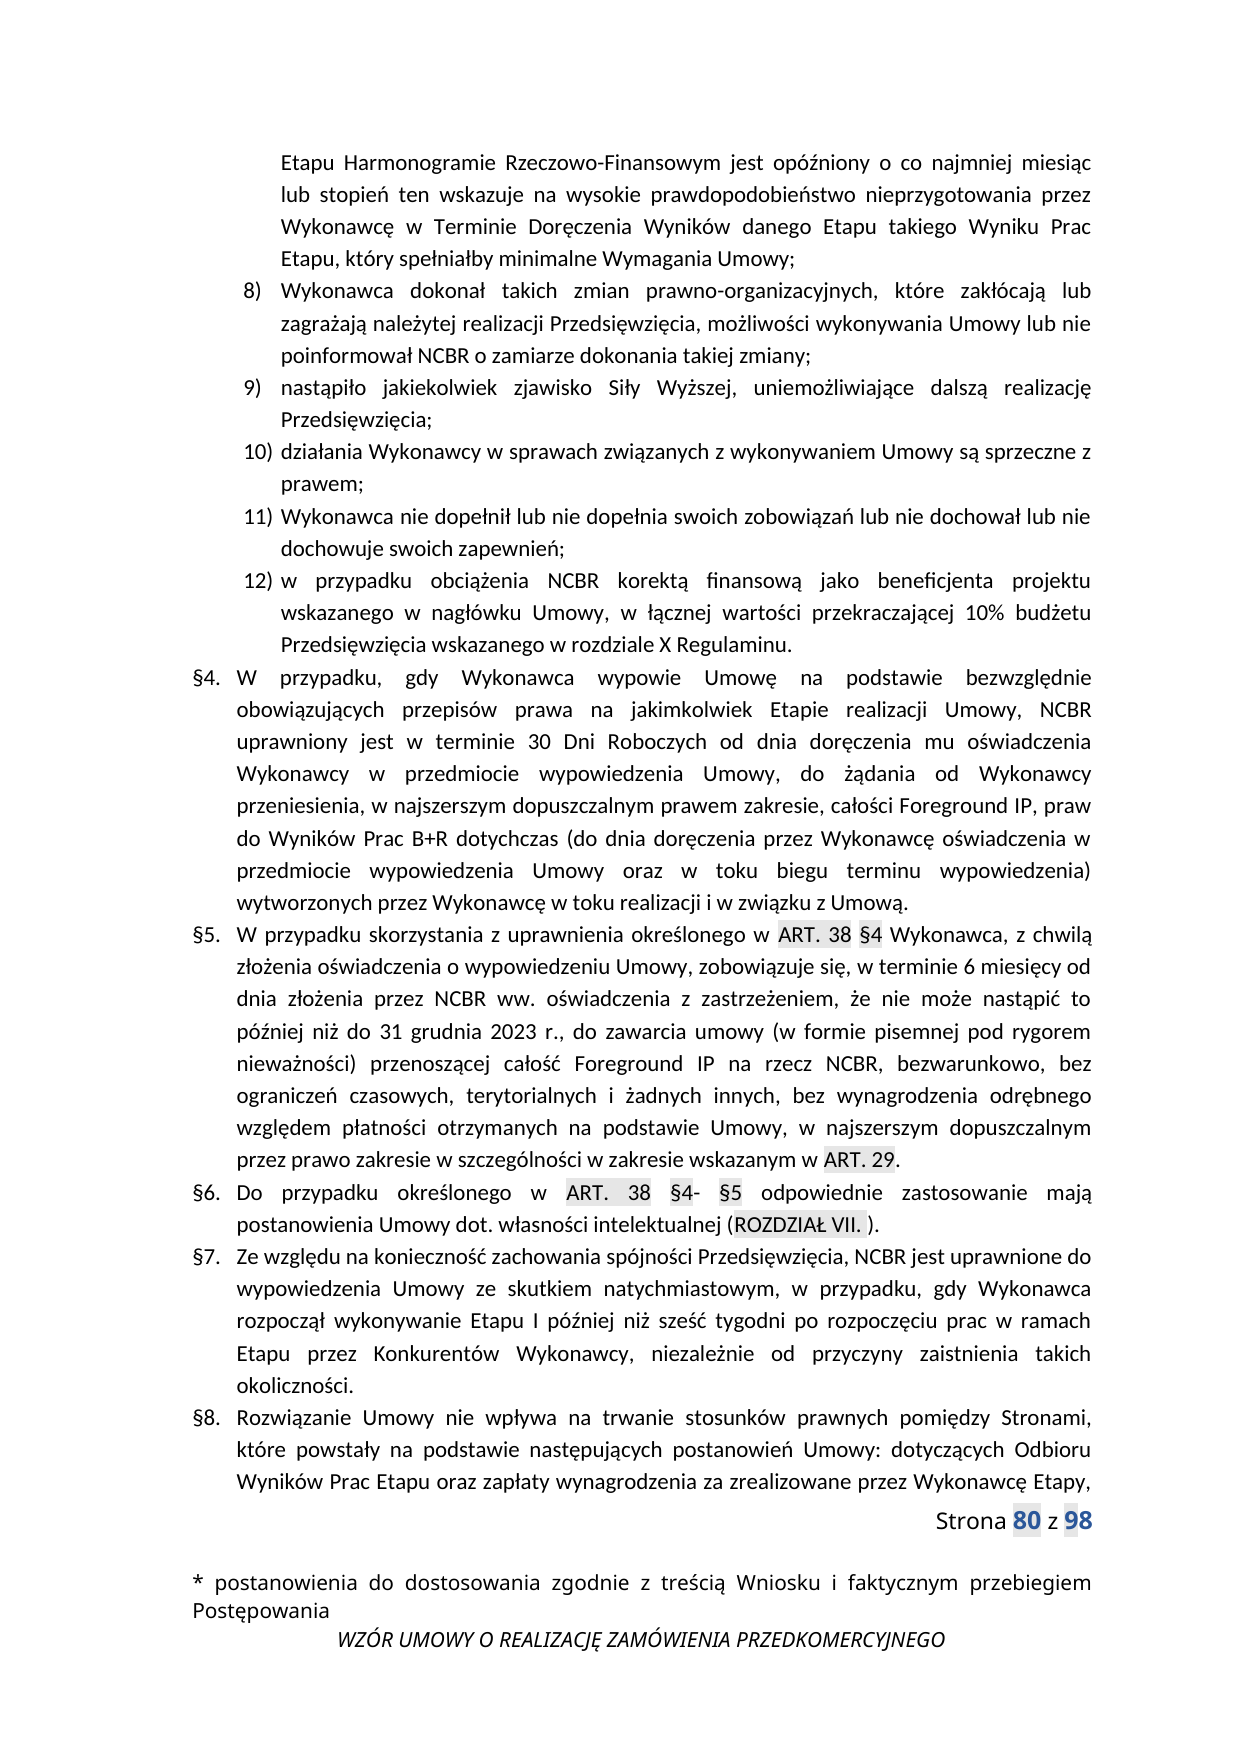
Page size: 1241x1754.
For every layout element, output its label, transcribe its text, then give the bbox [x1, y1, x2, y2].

list Do przypadku określonego w ART. 38 §4- §5 odpowiednie zastosowanie mają postanowienia Umowy dot. własności intelektualnej (ROZDZIAŁ VII. ). [192, 1178, 1093, 1238]
list Wykonawca dokonał takich zmian prawno-organizacyjnych, które zakłócają lub zagrażają należytej realizacji Przedsięwzięcia, możliwości wykonywania Umowy lub nie poinformował NCBR o zamiarze dokonania takiej zmiany; [243, 276, 1093, 369]
list nastąpiło jakiekolwiek zjawisko Siły Wyższej, uniemożliwiające dalszą realizację Przedsięwzięcia; [243, 373, 1093, 433]
list Wykonawca nie dopełnił lub nie dopełnia swoich zobowiązań lub nie dochował lub nie dochowuje swoich zapewnień; [243, 502, 1093, 562]
list W przypadku skorzystania z uprawnienia określonego w ART. 38 §4 Wykonawca, z chwilą złożenia oświadczenia o wypowiedzeniu Umowy, zobowiązuje się, w terminie 6 miesięcy od dnia złożenia przez NCBR ww. oświadczenia z zastrzeżeniem, że nie może nastąpić to później niż do 31 grudnia 2023 r., do zawarcia umowy (w formie pisemnej pod rygorem nieważności) przenoszącej całość Foreground IP na rzecz NCBR, bezwarunkowo, bez ograniczeń czasowych, terytorialnych i żadnych innych, bez wynagrodzenia odrębnego względem płatności otrzymanych na podstawie Umowy, w najszerszym dopuszczalnym przez prawo zakresie w szczególności w zakresie wskazanym w ART. 29. [192, 920, 1093, 1173]
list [192, 1403, 1093, 1495]
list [243, 148, 1093, 272]
list Ze względu na konieczność zachowania spójności Przedsięwzięcia, NCBR jest uprawnione do wypowiedzenia Umowy ze skutkiem natychmiastowym, w przypadku, gdy Wykonawca rozpoczął wykonywanie Etapu I później niż sześć tygodni po rozpoczęciu prac w ramach Etapu przez Konkurentów Wykonawcy, niezależnie od przyczyny zaistnienia takich okoliczności. [192, 1242, 1093, 1399]
list w przypadku obciążenia NCBR korektą finansową jako beneficjenta projektu wskazanego w nagłówku Umowy, w łącznej wartości przekraczającej 10% budżetu Przedsięwzięcia wskazanego w rozdziale X Regulaminu. [243, 566, 1093, 658]
list W przypadku, gdy Wykonawca wypowie Umowę na podstawie bezwzględnie obowiązujących przepisów prawa na jakimkolwiek Etapie realizacji Umowy, NCBR uprawniony jest w terminie 30 Dni Roboczych od dnia doręczenia mu oświadczenia Wykonawcy w przedmiocie wypowiedzenia Umowy, do żądania od Wykonawcy przeniesienia, w najszerszym dopuszczalnym prawem zakresie, całości Foreground IP, praw do Wyników Prac B+R dotychczas (do dnia doręczenia przez Wykonawcę oświadczenia w przedmiocie wypowiedzenia Umowy oraz w toku biegu terminu wypowiedzenia) wytworzonych przez Wykonawcę w toku realizacji i w związku z Umową. [192, 663, 1093, 916]
list działania Wykonawcy w sprawach związanych z wykonywaniem Umowy są sprzeczne z prawem; [243, 437, 1093, 498]
